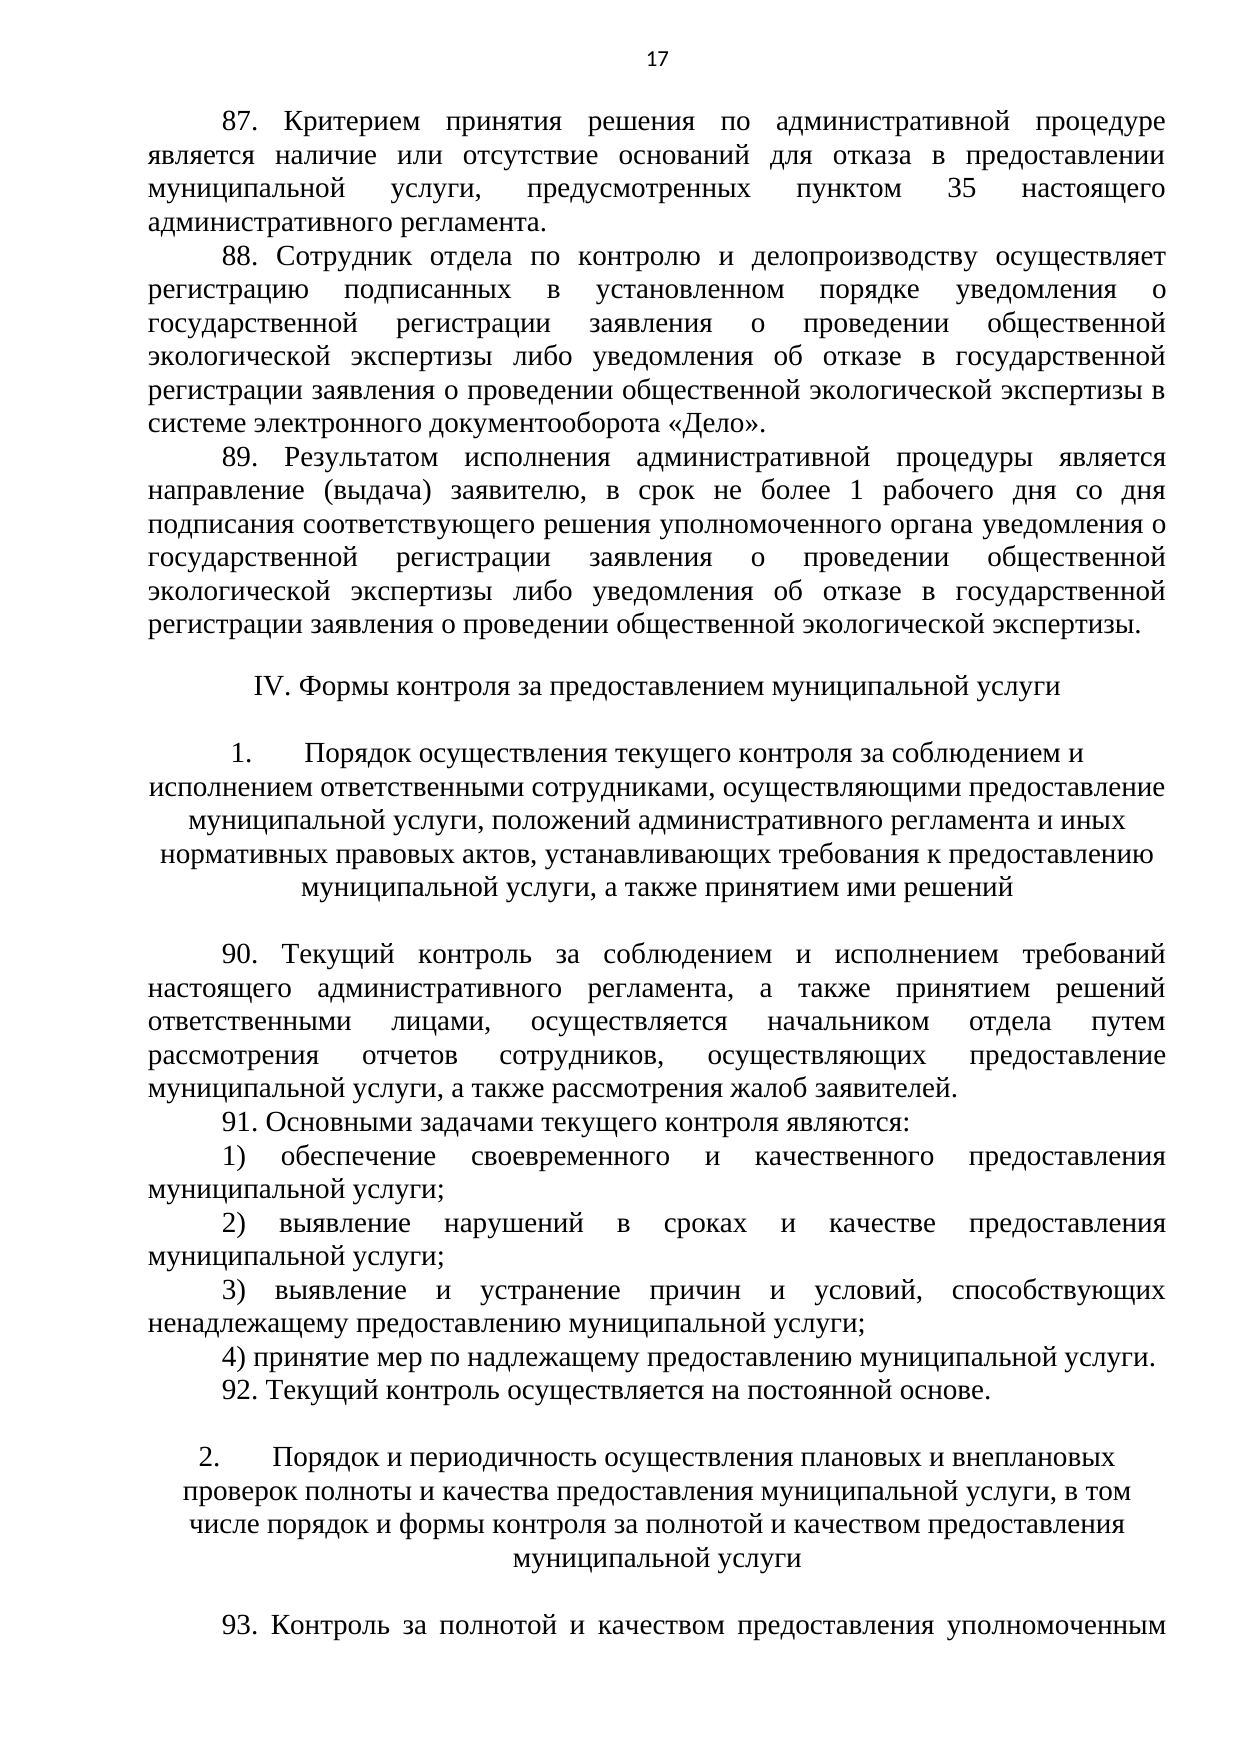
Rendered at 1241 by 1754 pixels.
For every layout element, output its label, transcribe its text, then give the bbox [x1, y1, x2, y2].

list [148, 1607, 1167, 1641]
text 91. Основными задачами текущего контроля являются: [148, 1104, 1167, 1138]
list 3) выявление и устранение причин и условий, способствующих ненадлежащему предоставлению муниципальной услуги; [148, 1272, 1167, 1339]
list 88. Сотрудник отдела по контролю и делопроизводству осуществляет регистрацию подписанных в установленном порядке уведомления о государственной регистрации заявления о проведении общественной экологической экспертизы либо уведомления об отказе в государственной регистрации заявления о проведении общественной экологической экспертизы в системе электронного документооборота «Дело». [148, 238, 1167, 439]
list 4) принятие мер по надлежащему предоставлению муниципальной услуги. [148, 1339, 1167, 1372]
text 92. Текущий контроль осуществляется на постоянной основе. [148, 1372, 1167, 1406]
list 89. Результатом исполнения административной процедуры является направление (выдача) заявителю, в срок не более 1 рабочего дня со дня подписания соответствующего решения уполномоченного органа уведомления о государственной регистрации заявления о проведении общественной экологической экспертизы либо уведомления об отказе в государственной регистрации заявления о проведении общественной экологической экспертизы. [148, 439, 1167, 640]
list 1) обеспечение своевременного и качественного предоставления муниципальной услуги; [148, 1138, 1167, 1205]
text IV. Формы контроля за предоставлением муниципальной услуги [148, 668, 1167, 702]
list Порядок осуществления текущего контроля за соблюдением и исполнением ответственными сотрудниками, осуществляющими предоставление муниципальной услуги, положений административного регламента и иных нормативных правовых актов, устанавливающих требования к предоставлению муниципальной услуги, а также принятием ими решений [148, 735, 1167, 903]
list Порядок и периодичность осуществления плановых и внеплановых проверок полноты и качества предоставления муниципальной услуги, в том числе порядок и формы контроля за полнотой и качеством предоставления муниципальной услуги [148, 1439, 1167, 1574]
text 90. Текущий контроль за соблюдением и исполнением требований настоящего административного регламента, а также принятием решений ответственными лицами, осуществляется начальником отдела путем рассмотрения отчетов сотрудников, осуществляющих предоставление муниципальной услуги, а также рассмотрения жалоб заявителей. [148, 936, 1167, 1104]
list 2) выявление нарушений в сроках и качестве предоставления муниципальной услуги; [148, 1205, 1167, 1272]
list 87. Критерием принятия решения по административной процедуре является наличие или отсутствие оснований для отказа в предоставлении муниципальной услуги, предусмотренных пунктом 35 настоящего административного регламента. [148, 103, 1167, 238]
